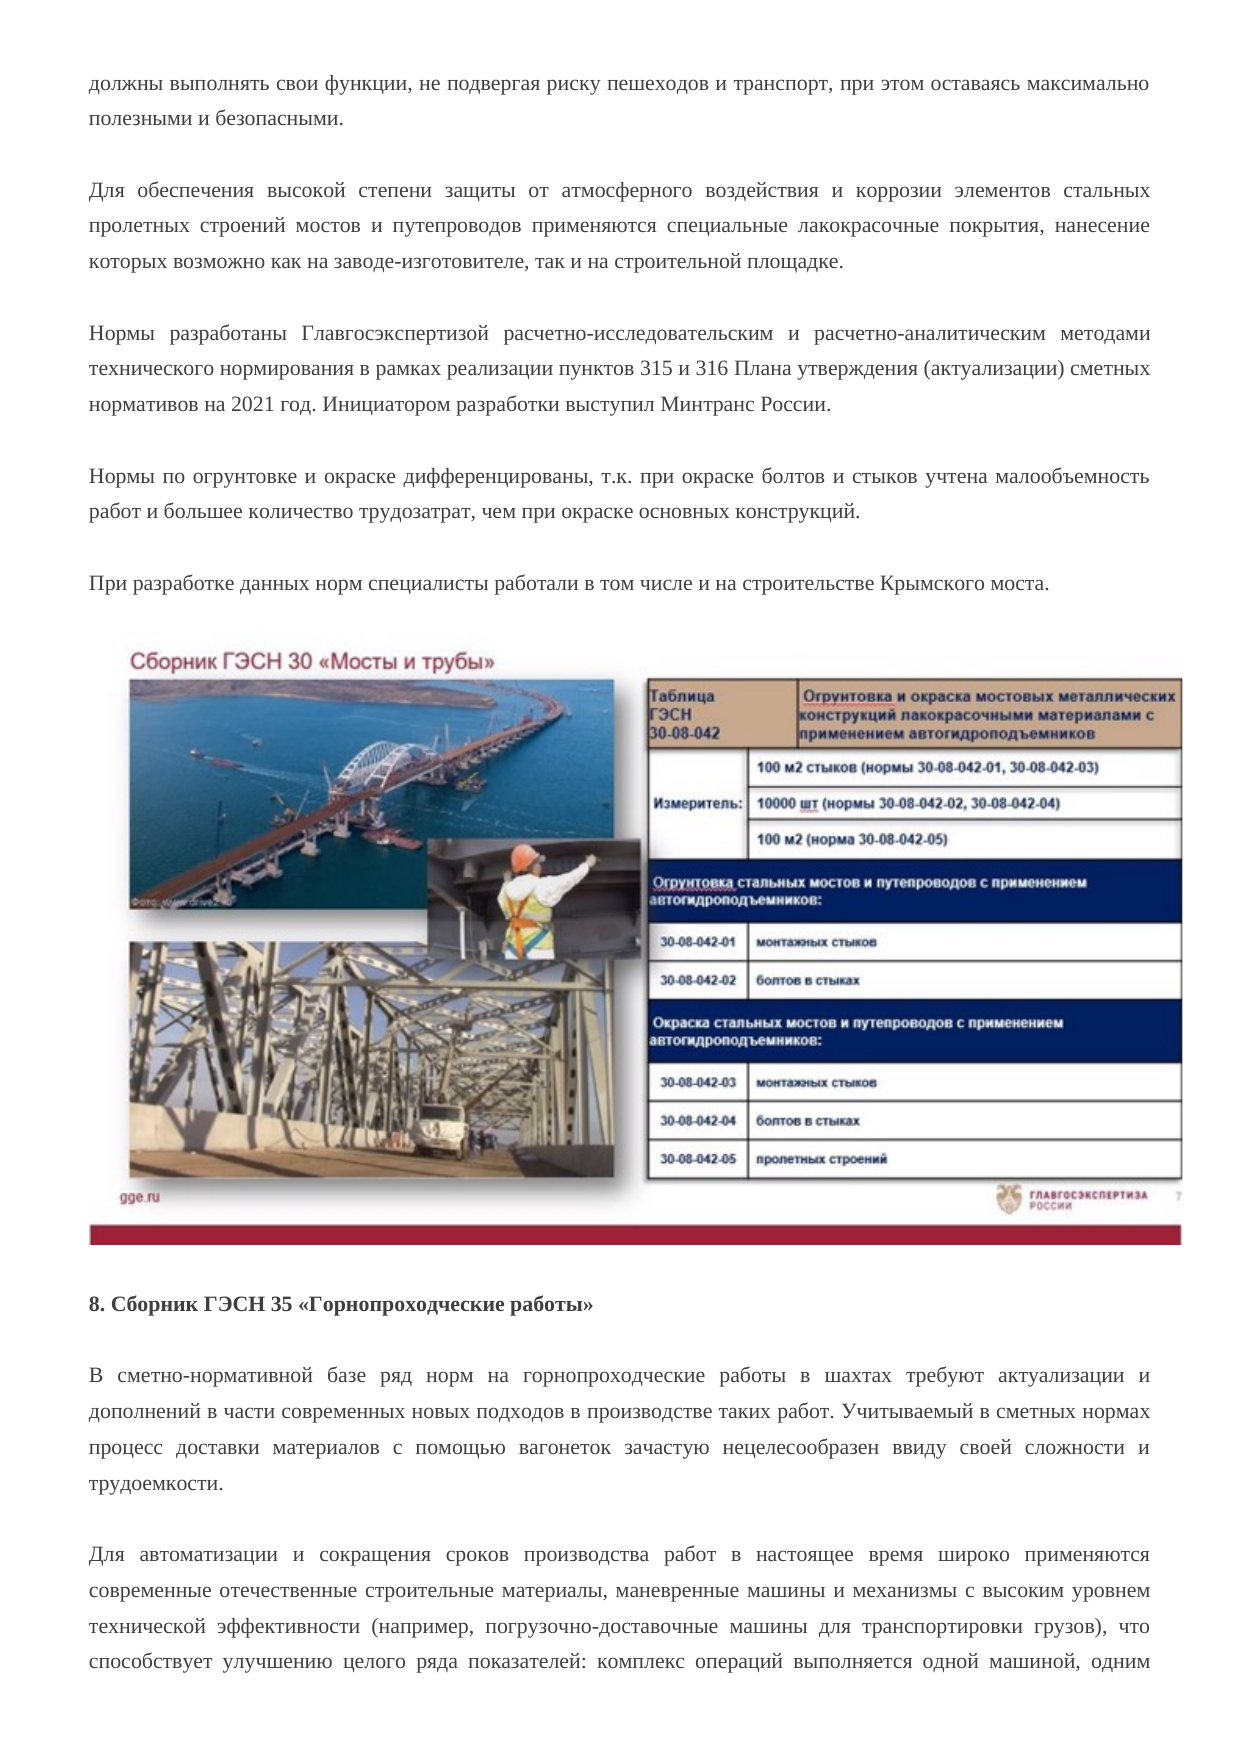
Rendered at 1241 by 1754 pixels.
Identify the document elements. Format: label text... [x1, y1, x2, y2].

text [89, 1531, 1152, 1673]
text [89, 59, 1152, 131]
text 8. Сборник ГЭСН 35 «Горнопроходческие работы» [89, 1281, 1152, 1316]
text Нормы разработаны Главгосэкспертизой расчетно-исследовательским и расчетно-аналитическим методами технического нормирования в рамках реализации пунктов 315 и 316 Плана утверждения (актуализации) сметных нормативов на 2021 год. Инициатором разработки выступил Минтранс России. [89, 309, 1152, 416]
text При разработке данных норм специалисты работали в том числе и на строительстве Крымского моста. [89, 559, 1152, 595]
text В сметно-нормативной базе ряд норм на горнопроходческие работы в шахтах требуют актуализации и дополнений в части современных новых подходов в производстве таких работ. Учитываемый в сметных нормах процесс доставки материалов с помощью вагонеток зачастую нецелесообразен ввиду своей сложности и трудоемкости. [89, 1352, 1152, 1495]
text Для обеспечения высокой степени защиты от атмосферного воздействия и коррозии элементов стальных пролетных строений мостов и путепроводов применяются специальные лакокрасочные покрытия, нанесение которых возможно как на заводе-изготовителе, так и на строительной площадке. [89, 166, 1152, 273]
text Нормы по огрунтовке и окраске дифференцированы, т.к. при окраске болтов и стыков учтена малообъемность работ и большее количество трудозатрат, чем при окраске основных конструкций. [89, 452, 1152, 523]
picture [88, 630, 1183, 1245]
